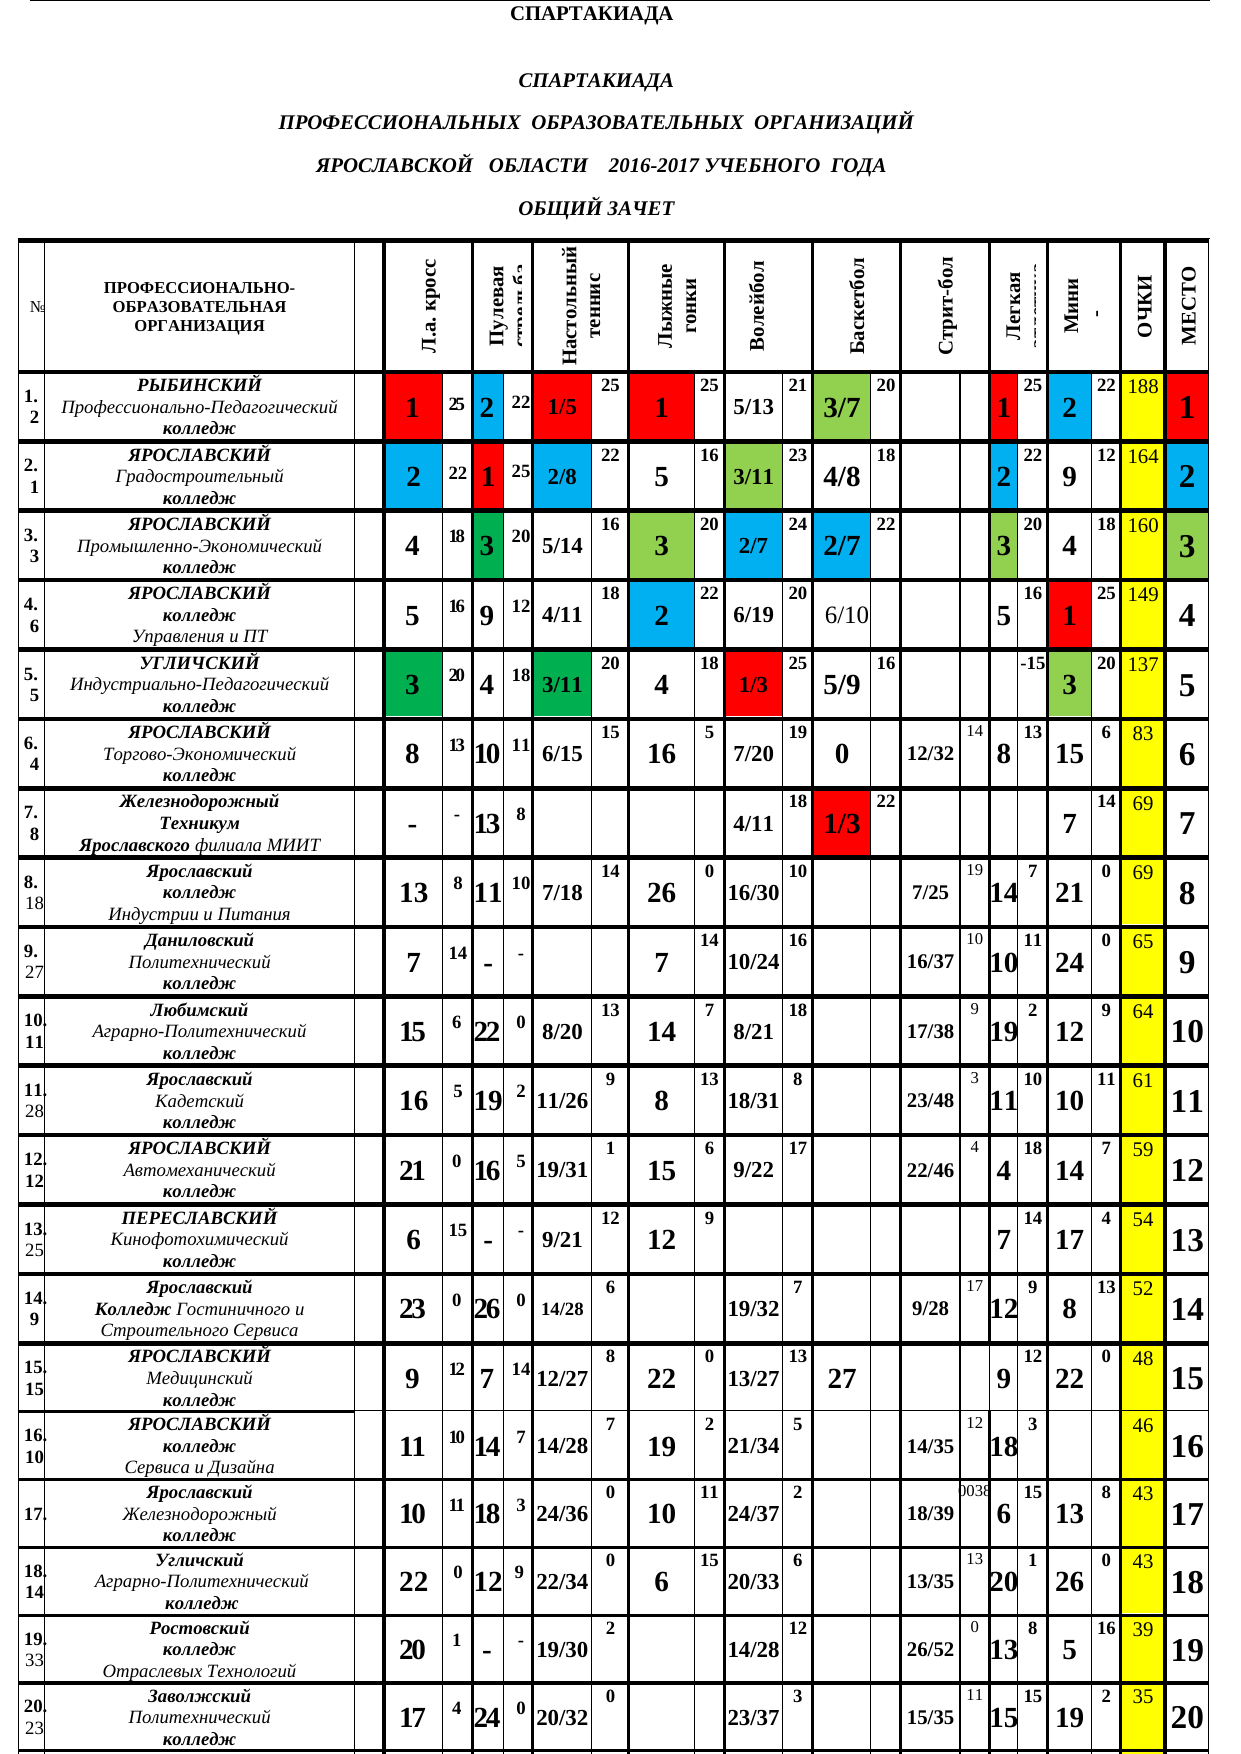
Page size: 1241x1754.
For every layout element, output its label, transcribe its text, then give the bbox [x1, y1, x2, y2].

table_cell 8 [1018, 1617, 1046, 1681]
table_cell 5 [504, 1137, 531, 1202]
table_cell [355, 860, 382, 924]
table_cell 8 [630, 1068, 694, 1133]
table_cell 8 [1049, 1276, 1091, 1341]
table_cell 12 [961, 1411, 988, 1478]
table_cell 8 [19, 791, 44, 855]
table_cell 7 [1049, 791, 1091, 855]
table_cell 19 [961, 860, 988, 924]
table_cell 16 [871, 652, 899, 716]
table_cell 7 [695, 999, 723, 1063]
table_cell 6 [1092, 721, 1119, 786]
table_cell 5/14 [534, 513, 591, 578]
table_cell 12 [19, 1137, 44, 1202]
table_cell 15 [695, 1549, 723, 1613]
table_cell 22 [1018, 444, 1046, 508]
table_cell [991, 652, 1017, 716]
table_cell 6/19 [726, 582, 782, 647]
table_header СПАРТАКИАДА СПАРТАКИАДА ПРОФЕССИОНАЛЬНЫХ ОБРАЗОВАТЕЛЬНЫХ ОРГАНИЗАЦИЙ ЯРОСЛАВСКОЙ ОБЛАСТИ 2016-2017 УЧЕБНОГО ГОДА ОБЩИЙ ЗАЧЕТ [30, 1, 1210, 238]
table_cell [871, 1617, 899, 1681]
table_cell 4 [443, 1685, 471, 1749]
table_cell 39 [1122, 1617, 1163, 1681]
table_cell 11 [695, 1481, 723, 1546]
table_cell 0 [443, 1276, 471, 1341]
table_cell Ярославский колледж Индустрии и Питания [45, 860, 354, 924]
table_cell 2 [1167, 444, 1208, 508]
table_cell 2 [1018, 999, 1046, 1063]
table_cell [902, 582, 959, 647]
table_cell 12 [1167, 1137, 1208, 1202]
table_cell 25 [592, 374, 627, 439]
table_cell ЯРОСЛАВСКИЙ Медицинский колледж [45, 1346, 354, 1410]
table_cell 9 [1167, 929, 1208, 994]
table_cell 14 [991, 860, 1017, 924]
table_cell 22 [1049, 1346, 1091, 1410]
table_cell [902, 652, 959, 716]
table_cell 27 [814, 1346, 870, 1410]
table_cell 5/13 [726, 374, 782, 439]
table_cell 10 [783, 860, 811, 924]
table_cell 3/11 [534, 652, 591, 716]
table_cell - [386, 791, 442, 855]
table_cell 4/11 [726, 791, 782, 855]
table_cell [534, 929, 591, 994]
table_cell 14 [504, 1346, 531, 1410]
table_cell 2 [991, 444, 1017, 508]
table_cell 3 [19, 513, 44, 578]
table_cell Ростовский колледж Отраслевых Технологий [45, 1617, 354, 1681]
table_cell 46 [1122, 1411, 1163, 1478]
table_cell 21 [386, 1137, 442, 1202]
table_cell 15 [630, 1137, 694, 1202]
table_cell [991, 791, 1017, 855]
table_cell 4/11 [534, 582, 591, 647]
table_cell 22 [1092, 374, 1119, 439]
table_cell 16 [630, 721, 694, 786]
table_cell 188 [1122, 374, 1163, 439]
table_cell 5 [386, 582, 442, 647]
table_cell 12 [783, 1617, 811, 1681]
table_cell [871, 1137, 899, 1202]
table_cell 12 [443, 1346, 471, 1410]
table_cell 8 [386, 721, 442, 786]
table_cell 20 [1018, 513, 1046, 578]
table_cell 25 [504, 444, 531, 508]
table_cell 7/20 [726, 721, 782, 786]
table_cell [630, 791, 694, 855]
table_cell 25 [1092, 582, 1119, 647]
table_cell [355, 444, 382, 508]
table_cell 1 [19, 444, 44, 508]
table_cell 10 [19, 1413, 44, 1478]
table_cell 9 [592, 1068, 627, 1133]
table_cell [695, 1685, 723, 1749]
table_cell 3 [630, 513, 694, 578]
table_cell 6/15 [534, 721, 591, 786]
table_cell [961, 513, 988, 578]
table_cell 0 [504, 999, 531, 1063]
table_cell 7 [1092, 1137, 1119, 1202]
table_cell 6 [386, 1207, 442, 1271]
table_cell [814, 1207, 870, 1271]
table_cell [783, 1207, 811, 1271]
table_cell 13 [1167, 1207, 1208, 1271]
table_cell 16/30 [726, 860, 782, 924]
table_cell 12 [630, 1207, 694, 1271]
table_cell 11 [474, 860, 503, 924]
table_cell 3 [1049, 652, 1091, 716]
table_cell 12/27 [534, 1346, 591, 1410]
table_cell 22 [871, 513, 899, 578]
table_cell 0 [592, 1549, 627, 1613]
table_cell 16 [386, 1068, 442, 1133]
table_cell Ярославский Кадетский колледж [45, 1068, 354, 1133]
table_cell 24/36 [534, 1481, 591, 1546]
table_cell 7 [991, 1207, 1017, 1271]
table_cell 26/52 [902, 1617, 959, 1681]
table_cell [814, 999, 870, 1063]
table_cell 3 [386, 652, 442, 716]
table_cell 12/32 [902, 721, 959, 786]
table_cell 2 [630, 582, 694, 647]
table_cell Настольный теннис [534, 243, 627, 369]
table_cell 14/28 [534, 1411, 591, 1478]
table_cell [814, 1276, 870, 1341]
table_cell 19 [630, 1411, 694, 1478]
table_cell 9 [1049, 444, 1091, 508]
table_cell 61 [1122, 1068, 1163, 1133]
table_cell 2 [1092, 1685, 1119, 1749]
table_cell 6 [991, 1481, 1017, 1546]
table_cell 65 [1122, 929, 1163, 994]
table_cell 15 [592, 721, 627, 786]
table_cell ОЧКИ [1122, 243, 1163, 369]
table_cell 18 [1092, 513, 1119, 578]
table_cell ЯРОСЛАВСКИЙ колледж Сервиса и Дизайна [45, 1413, 354, 1478]
table_cell 13 [443, 721, 471, 786]
table_cell [355, 582, 382, 647]
table_cell 0 [814, 721, 870, 786]
table_cell 17/38 [902, 999, 959, 1063]
table_cell 25 [783, 652, 811, 716]
table_cell [355, 652, 382, 716]
table_cell 6/10 [814, 582, 870, 647]
table_cell 19 [991, 999, 1017, 1063]
table_cell [902, 791, 959, 855]
table_cell 6 [695, 1137, 723, 1202]
table_cell 4 [1092, 1207, 1119, 1271]
table_cell [961, 374, 988, 439]
table_cell 0 [961, 1617, 988, 1681]
table_cell 10 [443, 1411, 471, 1478]
table_cell 19 [474, 1068, 503, 1133]
table_cell [1092, 1411, 1119, 1478]
table_cell 13/35 [902, 1549, 959, 1613]
table_cell 10/24 [726, 929, 782, 994]
table_cell 22 [504, 374, 531, 439]
table_cell 52 [1122, 1276, 1163, 1341]
table_cell 4 [630, 652, 694, 716]
table_cell 0 [443, 1137, 471, 1202]
table_cell РЫБИНСКИЙ Профессионально-Педагогический колледж [45, 374, 354, 439]
table_cell 0 [1092, 860, 1119, 924]
table_cell 8 [1167, 860, 1208, 924]
table_cell 18/31 [726, 1068, 782, 1133]
table_cell 9/22 [726, 1137, 782, 1202]
table_cell 19 [1049, 1685, 1091, 1749]
table_cell 13 [386, 860, 442, 924]
table_cell [695, 791, 723, 855]
table_cell [355, 721, 382, 786]
table_cell 15 [1167, 1346, 1208, 1410]
table_cell [355, 1549, 382, 1613]
table_cell 17 [1049, 1207, 1091, 1271]
table_cell 20/33 [726, 1549, 782, 1613]
table_cell 164 [1122, 444, 1163, 508]
table_cell 25 [1018, 374, 1046, 439]
table_cell 4 [1049, 513, 1091, 578]
table_cell 5 [783, 1411, 811, 1478]
table_cell 7/18 [534, 860, 591, 924]
table_cell 18 [991, 1411, 1017, 1478]
table_cell [871, 860, 899, 924]
table_cell 11 [991, 1068, 1017, 1133]
table_cell 17 [1167, 1481, 1208, 1546]
table_cell 23 [19, 1685, 44, 1749]
table_cell 8 [504, 791, 531, 855]
table_cell 20 [592, 652, 627, 716]
table_cell № [19, 243, 44, 369]
table_cell [814, 1411, 870, 1478]
table_cell [814, 1068, 870, 1133]
table_cell 26 [630, 860, 694, 924]
table_cell [19, 1481, 44, 1546]
table_cell Баскетбол [814, 243, 899, 369]
table_cell [871, 1549, 899, 1613]
table_cell 3 [504, 1481, 531, 1546]
table_cell 3 [961, 1068, 988, 1133]
table_cell Любимский Аграрно-Политехнический колледж [45, 999, 354, 1063]
table_cell ПЕРЕСЛАВСКИЙ Кинофотохимический колледж [45, 1207, 354, 1271]
table_cell [726, 1207, 782, 1271]
table_cell 0 [443, 1549, 471, 1613]
table_cell 10 [991, 929, 1017, 994]
table_cell Мини - футбол [1049, 243, 1119, 369]
table_cell 26 [1049, 1549, 1091, 1613]
table_cell 8 [1092, 1481, 1119, 1546]
table_cell 48 [1122, 1346, 1163, 1410]
table_cell 2/7 [726, 513, 782, 578]
table_cell - [443, 791, 471, 855]
table_cell 2 [1049, 374, 1091, 439]
table_cell 2 [592, 1617, 627, 1681]
table_cell 20 [443, 652, 471, 716]
table_cell [630, 1617, 694, 1681]
table_cell 18/39 [902, 1481, 959, 1546]
table_cell [355, 929, 382, 994]
table_cell [871, 1068, 899, 1133]
table_cell 0 [1092, 1549, 1119, 1613]
table_cell [961, 582, 988, 647]
table_cell [814, 1617, 870, 1681]
table_cell [871, 1346, 899, 1410]
table_cell 16 [695, 444, 723, 508]
table_cell 22 [386, 1549, 442, 1613]
table_cell 3 [1018, 1411, 1046, 1478]
table_cell [961, 1207, 988, 1271]
table_cell 11 [1092, 1068, 1119, 1133]
table_cell 19 [1167, 1617, 1208, 1681]
table_cell [1018, 791, 1046, 855]
table_cell 12 [991, 1276, 1017, 1341]
table_cell 1/3 [814, 791, 870, 855]
table_cell 9 [1092, 999, 1119, 1063]
table_cell 7 [592, 1411, 627, 1478]
table_cell 8 [783, 1068, 811, 1133]
table_cell 0 [592, 1685, 627, 1749]
table_cell 9/28 [902, 1276, 959, 1341]
table_cell [871, 999, 899, 1063]
table_cell 25 [443, 374, 471, 439]
table_cell 2 [386, 444, 442, 508]
table_cell 35 [1122, 1685, 1163, 1749]
table_cell [961, 1346, 989, 1410]
table_cell 10 [1049, 1068, 1091, 1133]
table_cell [871, 1411, 899, 1478]
table_cell 18 [1167, 1549, 1208, 1613]
table_cell 7 [474, 1346, 503, 1410]
table_cell 5 [695, 721, 723, 786]
table_cell [630, 1276, 694, 1341]
table_cell 10 [504, 860, 531, 924]
table_cell 21/34 [726, 1411, 782, 1478]
table_cell 13 [592, 999, 627, 1063]
table_cell - [474, 929, 503, 994]
table_cell 8 [592, 1346, 627, 1410]
table_cell 1/3 [726, 652, 782, 716]
table_cell 33 [19, 1617, 44, 1681]
table_cell [871, 1276, 899, 1341]
table_cell 24 [474, 1685, 503, 1749]
table_cell 4 [991, 1137, 1017, 1202]
table_cell 8 [991, 721, 1017, 786]
table_cell 18 [474, 1481, 503, 1546]
table_cell 10 [386, 1481, 442, 1546]
table_cell 16 [783, 929, 811, 994]
table_cell 2/8 [534, 444, 591, 508]
table_cell 18 [783, 999, 811, 1063]
table_cell - [474, 1207, 503, 1271]
table_cell 137 [1122, 652, 1163, 716]
table_cell - [504, 1617, 531, 1681]
table_cell [355, 374, 382, 439]
table_cell [814, 1481, 870, 1546]
table_cell 18 [695, 652, 723, 716]
table_cell 9 [1018, 1276, 1046, 1341]
table_cell 9 [474, 582, 503, 647]
table_cell 18 [443, 513, 471, 578]
table_cell 3/7 [814, 374, 870, 439]
table_cell Ярославский Железнодорожный колледж [45, 1481, 354, 1546]
table_cell [592, 791, 627, 855]
table_cell 21 [783, 374, 811, 439]
table_cell 14 [19, 1549, 44, 1613]
table_cell [355, 1617, 382, 1681]
table_cell Легкая атлетика [991, 243, 1046, 369]
table_cell - [504, 1207, 531, 1271]
table_cell [814, 1549, 870, 1613]
table_cell 16 [443, 582, 471, 647]
table_cell 8/20 [534, 999, 591, 1063]
table_cell [961, 791, 988, 855]
table_cell 10 [961, 929, 988, 994]
table_cell [534, 791, 591, 855]
table_cell [355, 1137, 382, 1202]
table_cell 2/7 [814, 513, 870, 578]
table_cell 1 [630, 374, 694, 439]
table_cell 15 [1018, 1481, 1046, 1546]
table_cell 0 [504, 1685, 531, 1749]
table_cell 16 [474, 1137, 503, 1202]
table_cell 8 [443, 860, 471, 924]
table_cell [355, 1068, 382, 1133]
table_cell [355, 243, 382, 369]
table_cell 5/9 [814, 652, 870, 716]
table_cell 18 [783, 791, 811, 855]
table_cell Лыжные гонки [630, 243, 723, 369]
table_cell 13 [1049, 1481, 1091, 1546]
table_cell 27 [19, 929, 44, 994]
table_cell 19/31 [534, 1137, 591, 1202]
table_cell Стрит-бол [902, 243, 988, 369]
table_cell 9 [695, 1207, 723, 1271]
table_cell 6 [592, 1276, 627, 1341]
table_cell 7 [630, 929, 694, 994]
table_cell 2 [504, 1068, 531, 1133]
table_cell 22 [443, 444, 471, 508]
table_cell 13 [783, 1346, 811, 1410]
table_cell 64 [1122, 999, 1163, 1063]
table_cell ЯРОСЛАВСКИЙ Торгово-Экономический колледж [45, 721, 354, 786]
table_cell 18 [504, 652, 531, 716]
table_cell 20 [991, 1549, 1017, 1613]
table_cell 11/26 [534, 1068, 591, 1133]
table_cell [355, 1276, 382, 1341]
table_cell 21 [1049, 860, 1091, 924]
table_cell [355, 1411, 382, 1478]
table_cell ЯРОСЛАВСКИЙ Промышленно-Экономический колледж [45, 513, 354, 578]
table_cell 12 [592, 1207, 627, 1271]
table_cell 23 [386, 1276, 442, 1341]
table_cell 1 [1049, 582, 1091, 647]
table_cell Железнодорожный Техникум Ярославского филиала МИИТ [45, 791, 354, 855]
table_cell Угличский Аграрно-Политехнический колледж [45, 1549, 354, 1613]
table_cell 17 [386, 1685, 442, 1749]
table_cell 11 [961, 1685, 988, 1749]
table_cell - [474, 1617, 503, 1681]
table_cell 19/32 [726, 1276, 782, 1341]
table_cell 9 [19, 1276, 44, 1341]
table_cell 14 [1018, 1207, 1046, 1271]
table_cell 14 [695, 929, 723, 994]
table_cell 6 [1167, 721, 1208, 786]
table_cell [355, 1207, 382, 1271]
table_cell 5 [991, 582, 1017, 647]
table_cell 0 [1092, 929, 1119, 994]
table_cell 13/27 [726, 1346, 782, 1410]
table_cell 15 [1018, 1685, 1046, 1749]
table_cell 20 [1167, 1685, 1208, 1749]
table_cell 15/35 [902, 1685, 959, 1749]
table_cell 13 [961, 1549, 988, 1613]
table_cell [814, 1137, 870, 1202]
table_cell [355, 791, 382, 855]
table_cell 5 [630, 444, 694, 508]
table_cell 7 [1167, 791, 1208, 855]
table_cell 24 [783, 513, 811, 578]
table_cell [1049, 1411, 1091, 1478]
table_cell 16 [1092, 1617, 1119, 1681]
table_cell [355, 999, 382, 1063]
table_cell 13 [1092, 1276, 1119, 1341]
table_cell 20 [386, 1617, 442, 1681]
table_cell 20/32 [534, 1685, 591, 1749]
table_cell 1/5 [534, 374, 591, 439]
table_cell [902, 374, 959, 439]
table_cell 11 [386, 1411, 442, 1478]
table_cell 22 [630, 1346, 694, 1410]
table_cell 18 [19, 860, 44, 924]
table_cell 4 [386, 513, 442, 578]
table_cell 9 [961, 999, 988, 1063]
table_cell 4 [19, 721, 44, 786]
table_cell 25 [19, 1207, 44, 1271]
table_cell [871, 721, 899, 786]
table_cell 14/28 [726, 1617, 782, 1681]
table_cell - [504, 929, 531, 994]
table_cell Волейбол [726, 243, 811, 369]
table_cell [871, 582, 899, 647]
table_cell [630, 1685, 694, 1749]
table_cell 18 [1018, 1137, 1046, 1202]
table_cell 0038 [961, 1481, 988, 1546]
table_cell 5 [19, 652, 44, 716]
table_cell 1 [474, 444, 503, 508]
table_cell [961, 444, 988, 508]
table_cell 11 [1018, 929, 1046, 994]
table_cell 25 [695, 374, 723, 439]
table_cell 14 [1092, 791, 1119, 855]
table_cell 22 [474, 999, 503, 1063]
table_cell 14 [592, 860, 627, 924]
table_cell 10 [474, 721, 503, 786]
table_cell 23 [783, 444, 811, 508]
table_cell 18 [592, 582, 627, 647]
table_cell 28 [19, 1068, 44, 1133]
table_cell 5 [443, 1068, 471, 1133]
table_cell 12 [504, 582, 531, 647]
table_cell [814, 929, 870, 994]
table_cell 43 [1122, 1549, 1163, 1613]
table_cell 0 [504, 1276, 531, 1341]
table_cell 0 [695, 860, 723, 924]
table_cell [695, 1617, 723, 1681]
table_cell 43 [1122, 1481, 1163, 1546]
table_cell 13 [991, 1617, 1017, 1681]
table_cell 11 [1167, 1068, 1208, 1133]
table_cell 22/34 [534, 1549, 591, 1613]
table_cell 10 [1167, 999, 1208, 1063]
table_cell 7/25 [902, 860, 959, 924]
table_cell 1 [443, 1617, 471, 1681]
table_cell 23/37 [726, 1685, 782, 1749]
table_cell [871, 1207, 899, 1271]
table_cell 16 [1167, 1411, 1208, 1478]
table_cell 160 [1122, 513, 1163, 578]
table_cell 15 [1049, 721, 1091, 786]
table_cell [592, 929, 627, 994]
table_cell 16 [592, 513, 627, 578]
table_cell 17 [783, 1137, 811, 1202]
table_cell 14 [630, 999, 694, 1063]
table_cell 24/37 [726, 1481, 782, 1546]
table_cell 20 [871, 374, 899, 439]
table_cell 4 [1167, 582, 1208, 647]
table_cell 12 [1018, 1346, 1046, 1410]
table_cell Даниловский Политехнический колледж [45, 929, 354, 994]
table_cell 1 [1018, 1549, 1046, 1613]
table_cell 9 [386, 1346, 442, 1410]
table_cell [695, 1276, 723, 1341]
table_cell 14/28 [534, 1276, 591, 1341]
table_cell 83 [1122, 721, 1163, 786]
table_cell 10 [1018, 1068, 1046, 1133]
table_cell 12 [474, 1549, 503, 1613]
table_cell 26 [474, 1276, 503, 1341]
table_cell 7 [1018, 860, 1046, 924]
table_cell ЯРОСЛАВСКИЙ колледж Управления и ПТ [45, 582, 354, 647]
table_cell 2 [695, 1411, 723, 1478]
table_cell 3/11 [726, 444, 782, 508]
table_cell 2 [474, 374, 503, 439]
table_cell ЯРОСЛАВСКИЙ Автомеханический колледж [45, 1137, 354, 1202]
table_cell 2 [19, 374, 44, 439]
table_cell 11 [443, 1481, 471, 1546]
table_cell 16 [1018, 582, 1046, 647]
table_cell 149 [1122, 582, 1163, 647]
table_cell 16/37 [902, 929, 959, 994]
table_cell 0 [695, 1346, 723, 1410]
table_cell 0 [1092, 1346, 1119, 1410]
table_cell [871, 1685, 899, 1749]
table_cell 14 [1167, 1276, 1208, 1341]
table_cell 14 [443, 929, 471, 994]
table_cell 54 [1122, 1207, 1163, 1271]
table_cell 15 [991, 1685, 1017, 1749]
table_cell ЯРОСЛАВСКИЙ Градостроительный колледж [45, 444, 354, 508]
table_cell 5 [1167, 652, 1208, 716]
table_cell 9 [990, 1346, 1017, 1410]
table_cell 22/46 [902, 1137, 959, 1202]
table_cell Л.а. кросс [386, 243, 471, 369]
table_cell 69 [1122, 791, 1163, 855]
table_cell МЕСТО [1167, 243, 1208, 369]
table_cell 20 [504, 513, 531, 578]
table_cell 4 [474, 652, 503, 716]
table_cell 5 [1049, 1617, 1091, 1681]
table_cell 24 [1049, 929, 1091, 994]
table_cell Пулевая стрельба [474, 243, 531, 369]
table_cell [814, 1685, 870, 1749]
table_cell [355, 1346, 382, 1410]
table_cell 19 [783, 721, 811, 786]
table_cell 22 [871, 791, 899, 855]
table_cell 1 [592, 1137, 627, 1202]
table_cell [902, 444, 959, 508]
table_cell 4/8 [814, 444, 870, 508]
table_cell 13 [474, 791, 503, 855]
table_cell ПРОФЕССИОНАЛЬНО-ОБРАЗОВАТЕЛЬНАЯ ОРГАНИЗАЦИЯ [45, 243, 354, 369]
table_cell 0 [592, 1481, 627, 1546]
table_cell 14/35 [902, 1411, 959, 1478]
table_cell УГЛИЧСКИЙ Индустриально-Педагогический колледж [45, 652, 354, 716]
table_cell 7 [386, 929, 442, 994]
table_cell 15 [19, 1346, 44, 1410]
table_cell 2 [783, 1481, 811, 1546]
table_cell 3 [1167, 513, 1208, 578]
table_cell [871, 929, 899, 994]
table_cell 23/48 [902, 1068, 959, 1133]
table_cell [902, 513, 959, 578]
table_cell 3 [991, 513, 1017, 578]
table_cell [961, 652, 988, 716]
table_cell 9 [504, 1549, 531, 1613]
table_cell 12 [1049, 999, 1091, 1063]
table_cell [814, 860, 870, 924]
table_cell [355, 513, 382, 578]
table_cell 15 [443, 1207, 471, 1271]
table_cell 17 [961, 1276, 988, 1341]
table_cell 1 [991, 374, 1017, 439]
table_cell 8/21 [726, 999, 782, 1063]
table_cell [902, 1346, 959, 1410]
table_cell 22 [695, 582, 723, 647]
table_cell 13 [695, 1068, 723, 1133]
table_cell 13 [1018, 721, 1046, 786]
table_cell 11 [504, 721, 531, 786]
table_cell [355, 1481, 382, 1546]
table_cell Ярославский Колледж Гостиничного и Строительного Сервиса [45, 1276, 354, 1341]
table_cell 7 [504, 1411, 531, 1478]
table_cell 20 [695, 513, 723, 578]
table_cell 14 [961, 721, 988, 786]
table_cell 20 [783, 582, 811, 647]
table_cell 1 [386, 374, 442, 439]
table_cell 6 [783, 1549, 811, 1613]
table_cell [355, 1685, 382, 1749]
table_cell 10 [630, 1481, 694, 1546]
table_cell 7 [783, 1276, 811, 1341]
table_cell 59 [1122, 1137, 1163, 1202]
table_cell 6 [443, 999, 471, 1063]
table_cell 11 [19, 999, 44, 1063]
table_cell 3 [783, 1685, 811, 1749]
table_cell 69 [1122, 860, 1163, 924]
table_cell 12 [1092, 444, 1119, 508]
table_cell 4 [961, 1137, 988, 1202]
table_cell 9/21 [534, 1207, 591, 1271]
table_cell 20 [1092, 652, 1119, 716]
table_cell 6 [19, 582, 44, 647]
table_cell 1 [1167, 374, 1208, 439]
table_cell [871, 1481, 899, 1546]
table_cell 3 [474, 513, 503, 578]
table_cell 19/30 [534, 1617, 591, 1681]
table_cell [902, 1207, 959, 1271]
table_cell 14 [1049, 1137, 1091, 1202]
table_cell 6 [630, 1549, 694, 1613]
table_cell 15 [386, 999, 442, 1063]
table_cell Заволжский Политехнический колледж [45, 1685, 354, 1749]
table_cell 22 [592, 444, 627, 508]
table_cell 14 [474, 1411, 503, 1478]
table_cell 18 [871, 444, 899, 508]
table_cell -15 [1018, 652, 1046, 716]
